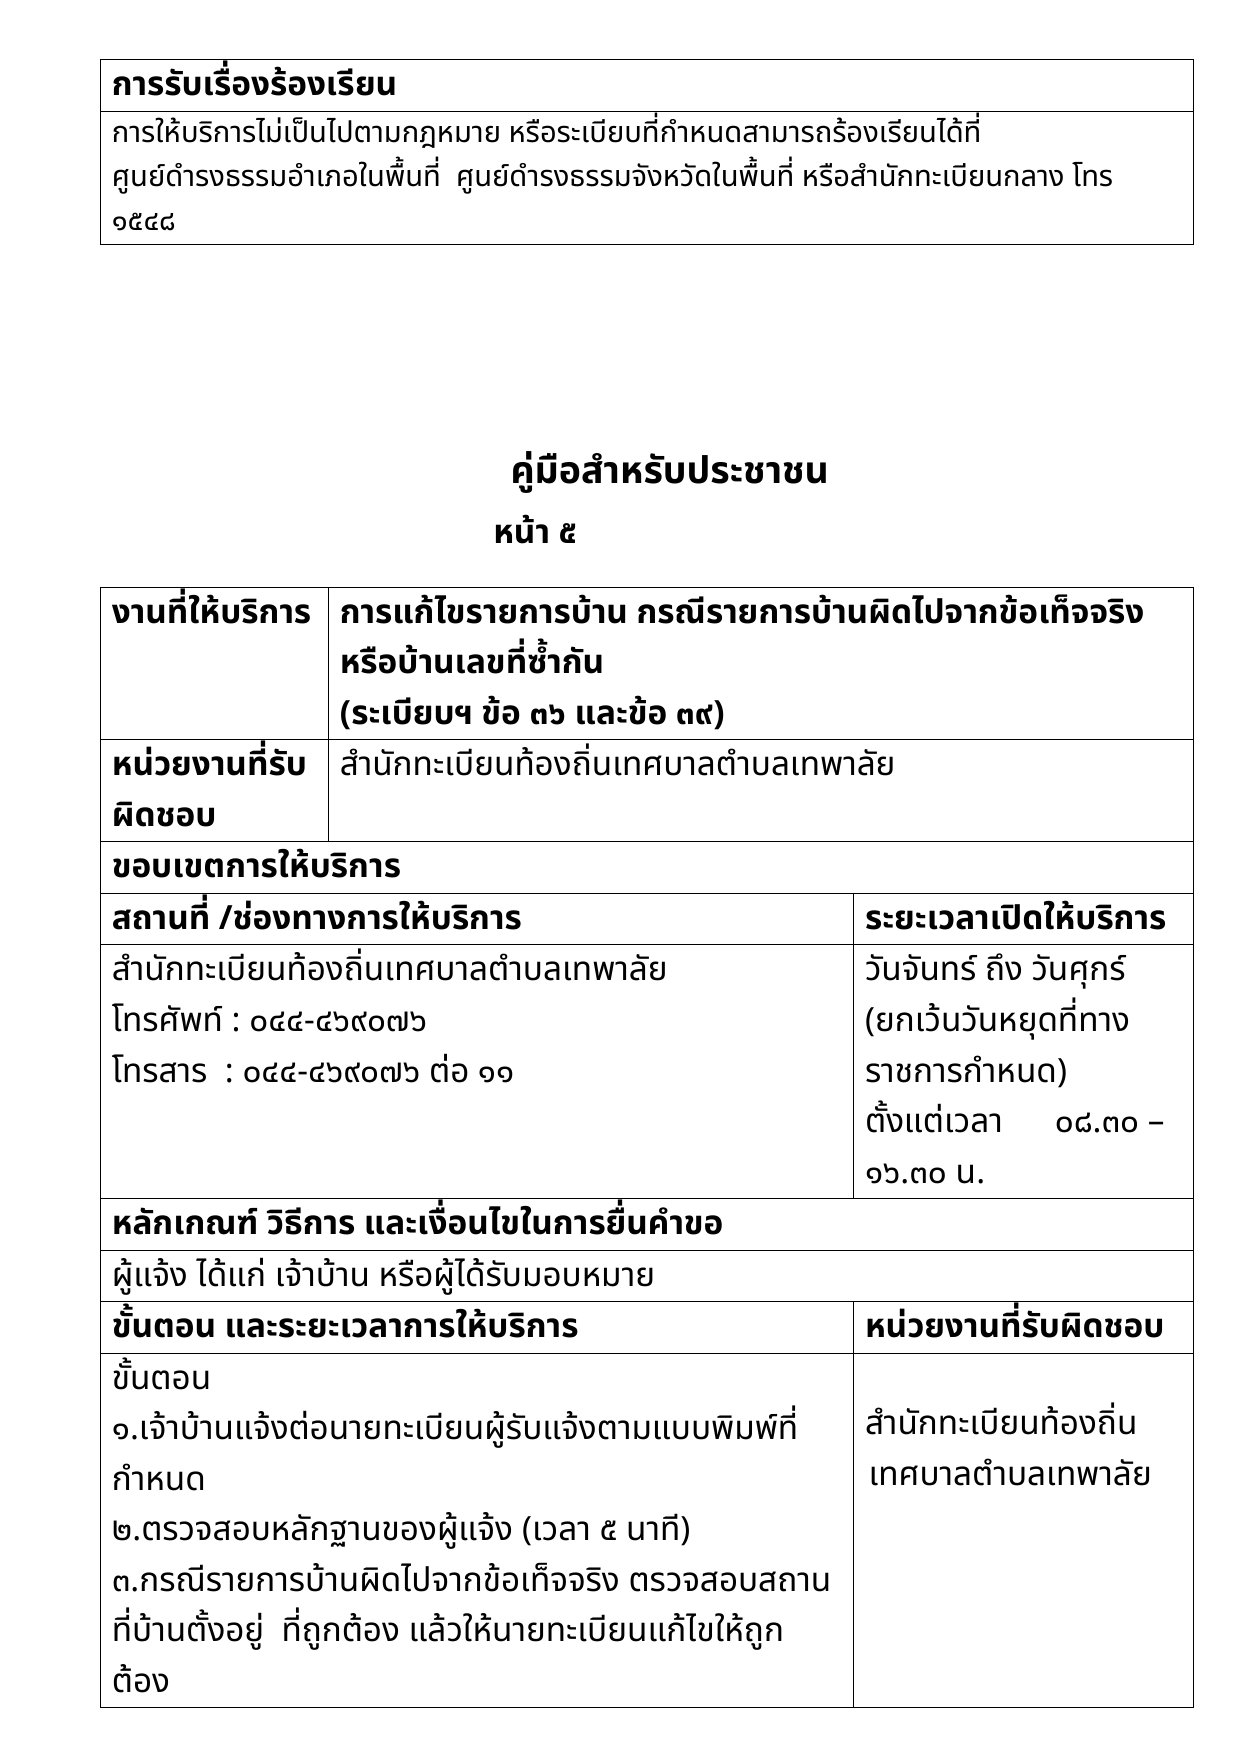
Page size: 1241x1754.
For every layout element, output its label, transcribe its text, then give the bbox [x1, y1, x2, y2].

table_cell วันจันทร์ ถึง วันศุกร์ (ยกเว้นวันหยุดที่ทางราชการกำหนด) ตั้งแต่เวลา ๐๘.๓๐ – ๑๖.๓๐ น. [854, 945, 1193, 1198]
table_cell หน่วยงานที่รับผิดชอบ [101, 740, 328, 841]
table_cell การรับเรื่องร้องเรียน [101, 60, 1193, 111]
table_cell หน่วยงานที่รับผิดชอบ [854, 1302, 1193, 1353]
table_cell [854, 1354, 1193, 1707]
table_header งานที่ให้บริการ [101, 588, 328, 739]
table_cell การให้บริการไม่เป็นไปตามกฎหมาย หรือระเบียบที่กำหนดสามารถร้องเรียนได้ที่ ศูนย์ดำรงธรรมอำเภอในพื้นที่ ศูนย์ดำรงธรรมจังหวัดในพื้นที่ หรือสำนักทะเบียนกลาง โทร ๑๕๔๘ [101, 112, 1193, 244]
text คู่มือสำหรับประชาชน หน้า ๕ [493, 444, 1181, 558]
table_cell สำนักทะเบียนท้องถิ่นเทศบาลตำบลเทพาลัย โทรศัพท์ : ๐๔๔-๔๖๙๐๗๖ โทรสาร : ๐๔๔-๔๖๙๐๗๖ ต่อ ๑๑ [101, 945, 853, 1198]
table_cell สำนักทะเบียนท้องถิ่นเทศบาลตำบลเทพาลัย [329, 740, 1193, 841]
table_cell สถานที่ /ช่องทางการให้บริการ [101, 894, 853, 944]
table_cell ระยะเวลาเปิดให้บริการ [854, 894, 1193, 944]
table_cell ผู้แจ้ง ได้แก่ เจ้าบ้าน หรือผู้ได้รับมอบหมาย [101, 1251, 1193, 1301]
table_cell ขั้นตอน และระยะเวลาการให้บริการ [101, 1302, 853, 1353]
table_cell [101, 1354, 853, 1707]
table_header การแก้ไขรายการบ้าน กรณีรายการบ้านผิดไปจากข้อเท็จจริง หรือบ้านเลขที่ซ้ำกัน (ระเบียบฯ ข้อ ๓๖ และข้อ ๓๙) [329, 588, 1193, 739]
table_cell ขอบเขตการให้บริการ [101, 842, 1193, 893]
table_cell หลักเกณฑ์ วิธีการ และเงื่อนไขในการยื่นคำขอ [101, 1199, 1193, 1250]
